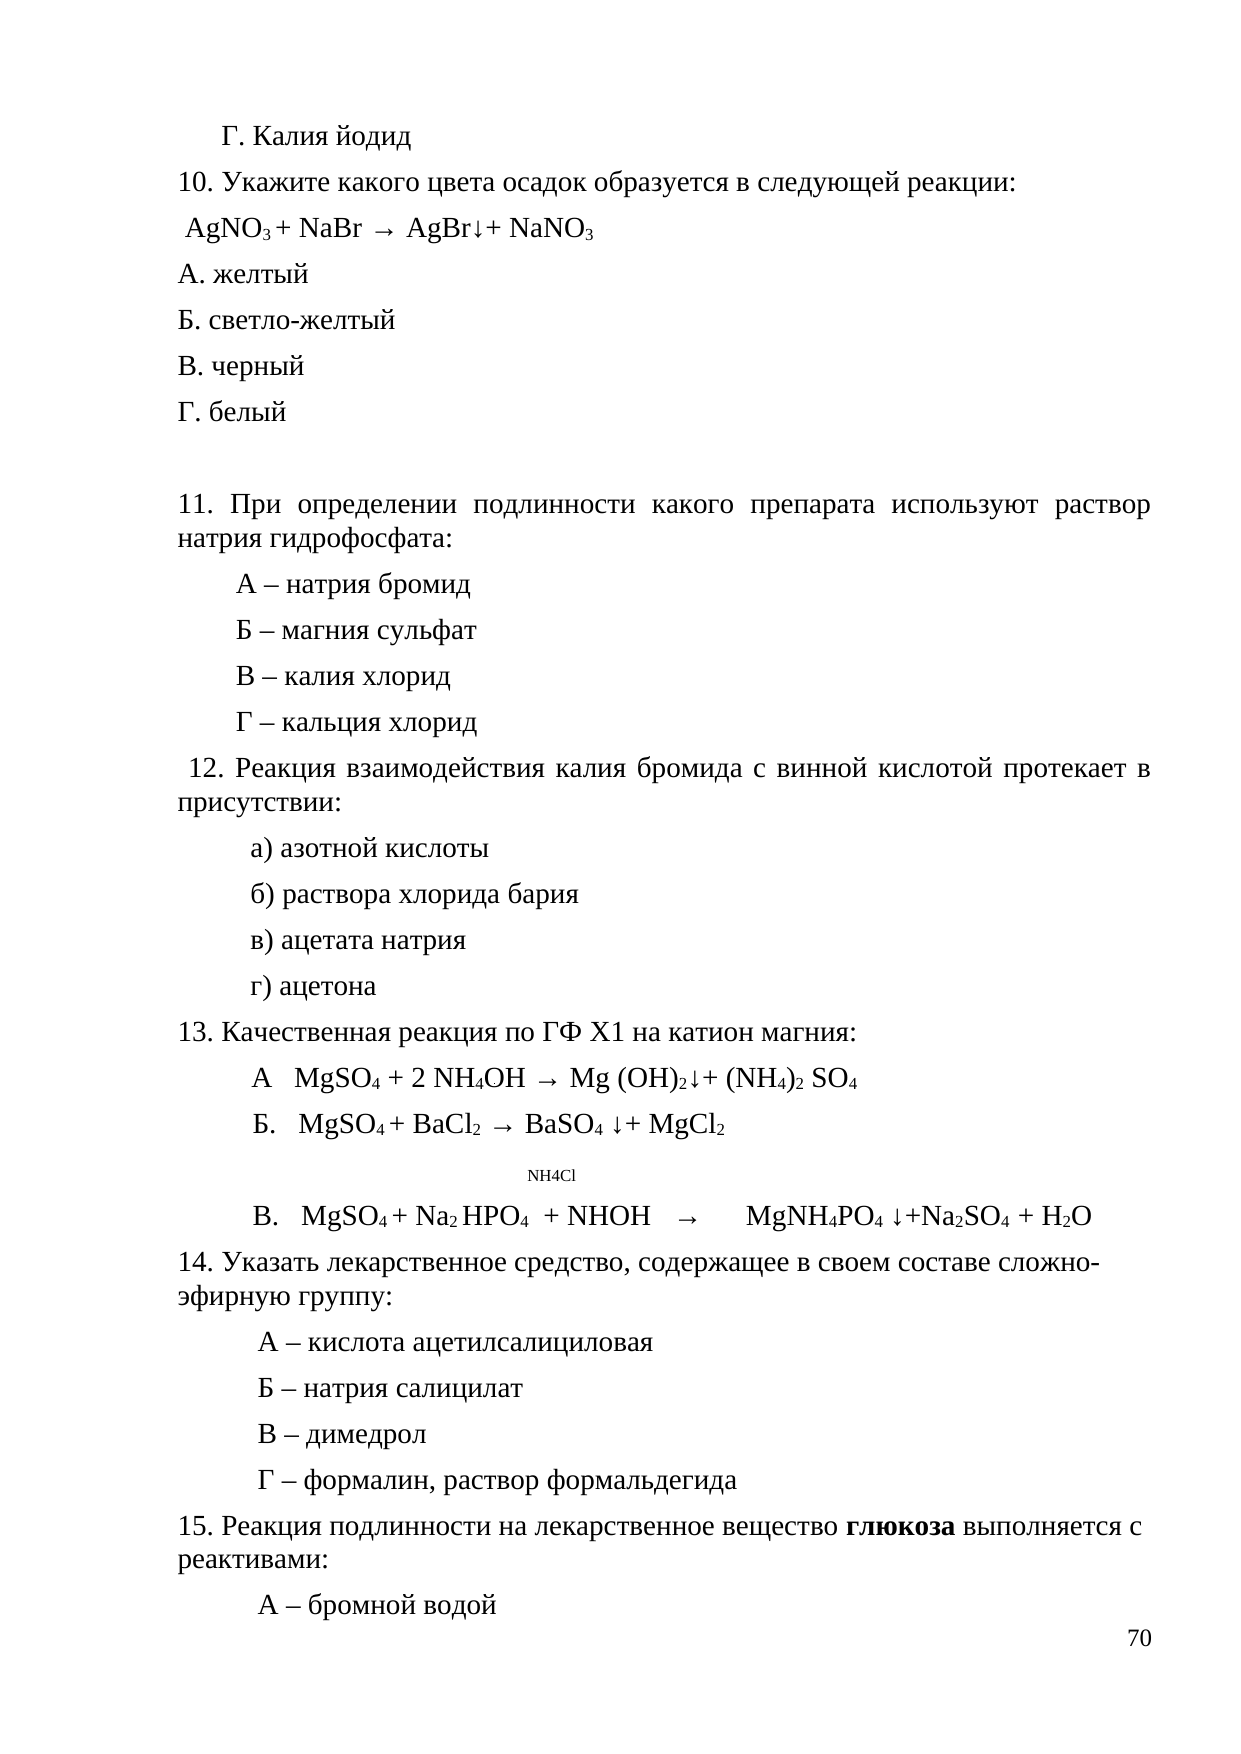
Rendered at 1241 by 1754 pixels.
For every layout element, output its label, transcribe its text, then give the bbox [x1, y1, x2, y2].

text В. черный [177, 348, 1152, 382]
text б) раствора хлорида бария [177, 876, 1152, 909]
text 10. Укажите какого цвета осадок образуется в следующей реакции: [177, 164, 1152, 198]
text 12. Реакция взаимодействия калия бромида с винной кислотой протекает в присутствии: [177, 750, 1152, 817]
text Б – магния сульфат [177, 612, 1152, 646]
text Г. Калия йодид [177, 118, 1152, 152]
text А MgSO4 + 2 NH4OH → Mg (OH)2↓+ (NH4)2 SO4 [177, 1060, 1152, 1093]
text Г – формалин, раствор формальдегида [177, 1462, 1152, 1495]
text 11. При определении подлинности какого препарата используют раствор натрия гидрофосфата: [177, 486, 1152, 553]
text Г – кальция хлорид [177, 704, 1152, 738]
text А – кислота ацетилсалициловая [177, 1324, 1152, 1357]
text AgNO3 + NaBr → AgBr↓+ NaNO3 [177, 210, 1152, 244]
text в) ацетата натрия [177, 922, 1152, 955]
text А. желтый [177, 256, 1152, 290]
text Б. MgSO4 + BaCl2 → BaSO4 ↓+ MgCl2 [177, 1106, 1152, 1139]
text г) ацетона [177, 968, 1152, 1001]
text Б – натрия салицилат [177, 1370, 1152, 1403]
text А – бромной водой [177, 1587, 1152, 1621]
text В. MgSO4 + Na2 HPO4 + NHOH → MgNH4PO4 ↓+Na2SO4 + H2O [177, 1198, 1152, 1232]
text Б. светло-желтый [177, 302, 1152, 336]
text 14. Указать лекарственное средство, содержащее в своем составе сложно-эфирную группу: [177, 1244, 1152, 1311]
text 15. Реакция подлинности на лекарственное вещество глюкоза выполняется с реактивами: [177, 1508, 1152, 1575]
text а) азотной кислоты [177, 830, 1152, 863]
text 13. Качественная реакция по ГФ Х1 на катион магния: [177, 1014, 1152, 1047]
text В – калия хлорид [177, 658, 1152, 692]
text А – натрия бромид [177, 566, 1152, 599]
text NH4Cl [177, 1152, 1152, 1186]
text В – димедрол [177, 1416, 1152, 1449]
text Г. белый [177, 394, 1152, 428]
